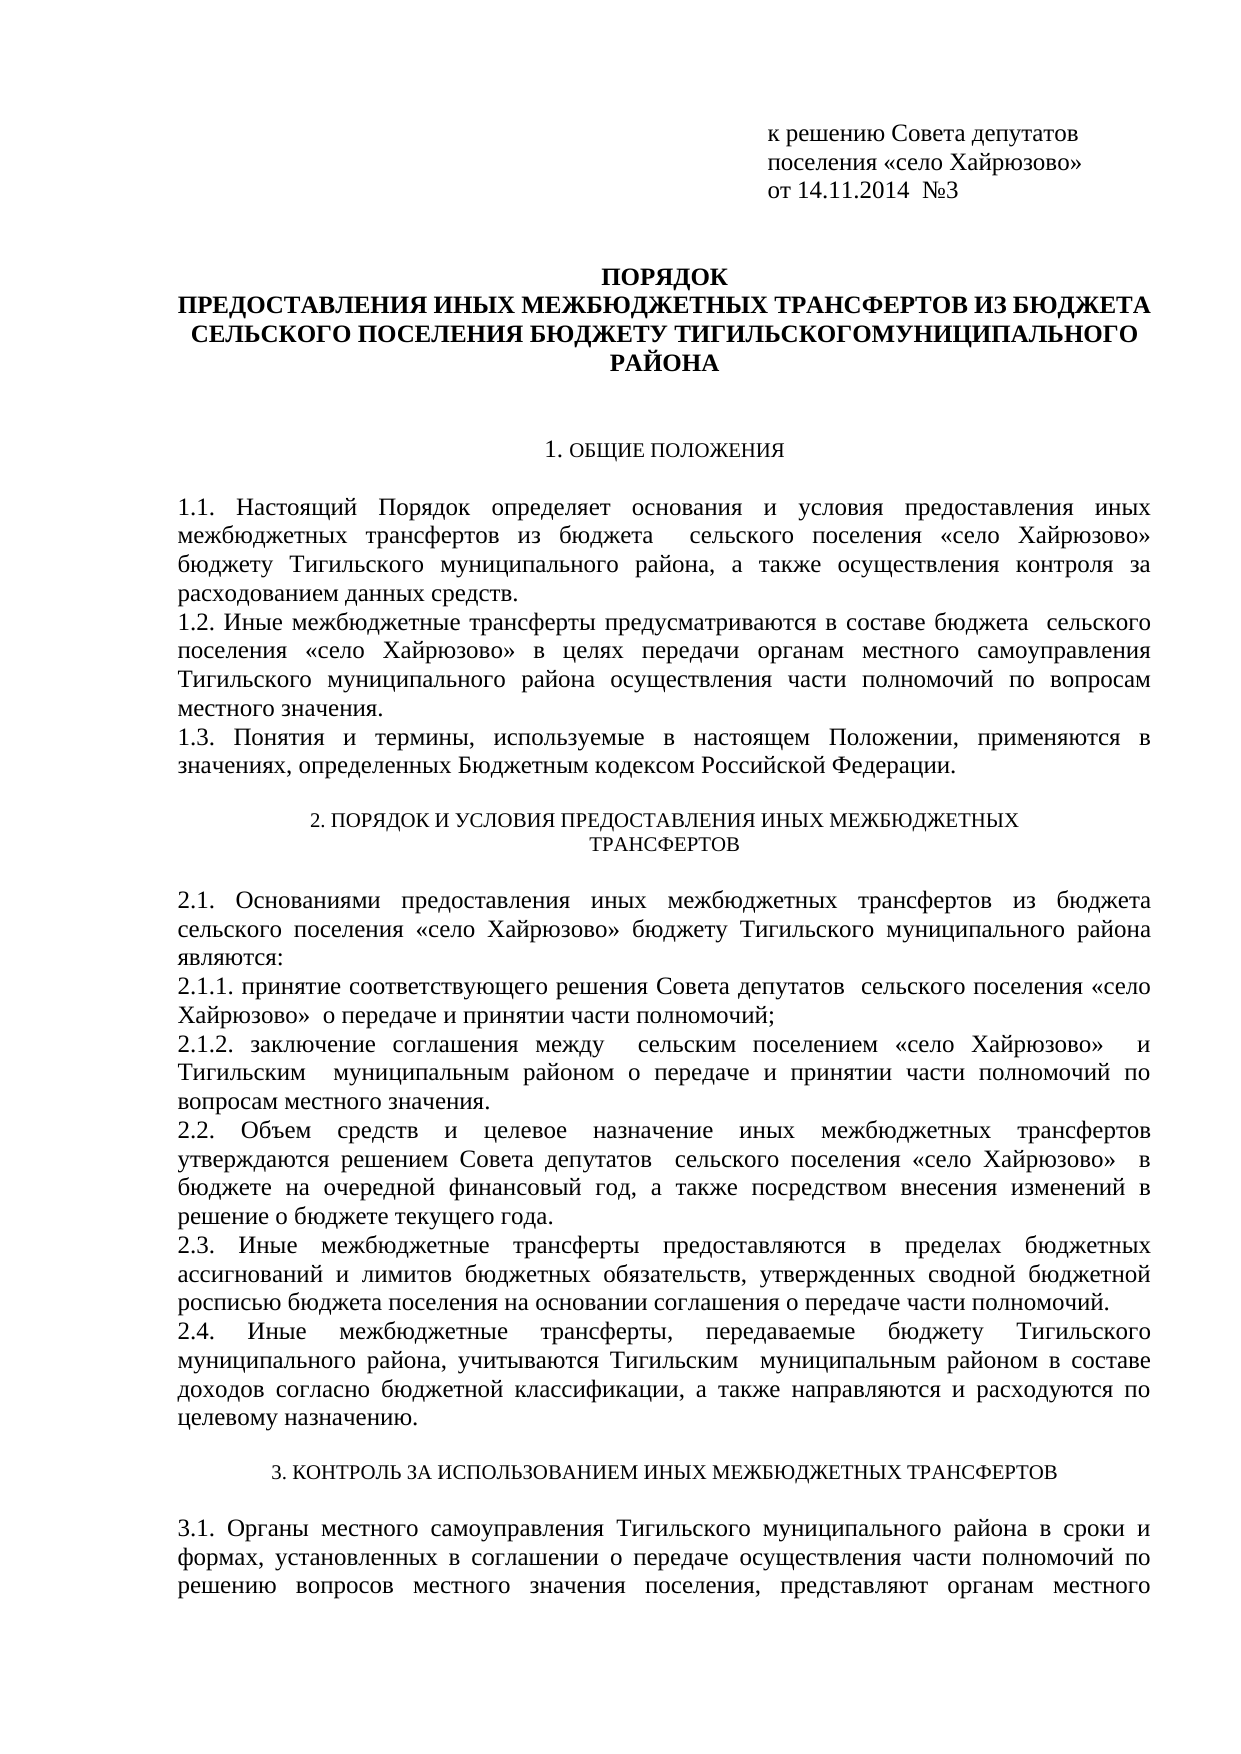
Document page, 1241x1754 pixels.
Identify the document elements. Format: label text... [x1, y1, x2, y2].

text ТРАНСФЕРТОВ [177, 832, 1152, 856]
text 2.3. Иные межбюджетные трансферты предоставляются в пределах бюджетных ассигнований и лимитов бюджетных обязательств, утвержденных сводной бюджетной росписью бюджета поселения на основании соглашения о передаче части полномочий. [177, 1230, 1152, 1316]
text 2.2. Объем средств и целевое назначение иных межбюджетных трансфертов утверждаются решением Совета депутатов сельского поселения «село Хайрюзово» в бюджете на очередной финансовый год, а также посредством внесения изменений в решение о бюджете текущего года. [177, 1115, 1152, 1230]
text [177, 1513, 1152, 1599]
text 2.1.2. заключение соглашения между сельским поселением «село Хайрюзово» и Тигильским муниципальным районом о передаче и принятии части полномочий по вопросам местного значения. [177, 1029, 1152, 1115]
text 2.1. Основаниями предоставления иных межбюджетных трансфертов из бюджета сельского поселения «село Хайрюзово» бюджету Тигильского муниципального района являются: [177, 885, 1152, 971]
text 2.1.1. принятие соответствующего решения Совета депутатов сельского поселения «село Хайрюзово» о передаче и принятии части полномочий; [177, 971, 1152, 1029]
text ПОРЯДОК [177, 262, 1152, 291]
text ПРЕДОСТАВЛЕНИЯ ИНЫХ МЕЖБЮДЖЕТНЫХ ТРАНСФЕРТОВ ИЗ БЮДЖЕТА СЕЛЬСКОГО ПОСЕЛЕНИЯ БЮДЖЕТУ ТИГИЛЬСКОГОМУНИЦИПАЛЬНОГО РАЙОНА [177, 291, 1152, 377]
text к решению Совета депутатов поселения «село Хайрюзово» [767, 118, 1152, 176]
text от 14.11.2014 №3 [693, 176, 1152, 204]
text 2. ПОРЯДОК И УСЛОВИЯ ПРЕДОСТАВЛЕНИЯ ИНЫХ МЕЖБЮДЖЕТНЫХ [177, 808, 1152, 832]
text 1.3. Понятия и термины, используемые в настоящем Положении, применяются в значениях, определенных Бюджетным кодексом Российской Федерации. [177, 722, 1152, 779]
text 1.1. Настоящий Порядок определяет основания и условия предоставления иных межбюджетных трансфертов из бюджета сельского поселения «село Хайрюзово» бюджету Тигильского муниципального района, а также осуществления контроля за расходованием данных средств. [177, 492, 1152, 607]
text 1.2. Иные межбюджетные трансферты предусматриваются в составе бюджета сельского поселения «село Хайрюзово» в целях передачи органам местного самоуправления Тигильского муниципального района осуществления части полномочий по вопросам местного значения. [177, 607, 1152, 722]
text 2.4. Иные межбюджетные трансферты, передаваемые бюджету Тигильского муниципального района, учитываются Тигильским муниципальным районом в составе доходов согласно бюджетной классификации, а также направляются и расходуются по целевому назначению. [177, 1316, 1152, 1431]
text 3. КОНТРОЛЬ ЗА ИСПОЛЬЗОВАНИЕМ ИНЫХ МЕЖБЮДЖЕТНЫХ ТРАНСФЕРТОВ [177, 1460, 1152, 1484]
text 1. ОБЩИЕ ПОЛОЖЕНИЯ [177, 434, 1152, 463]
